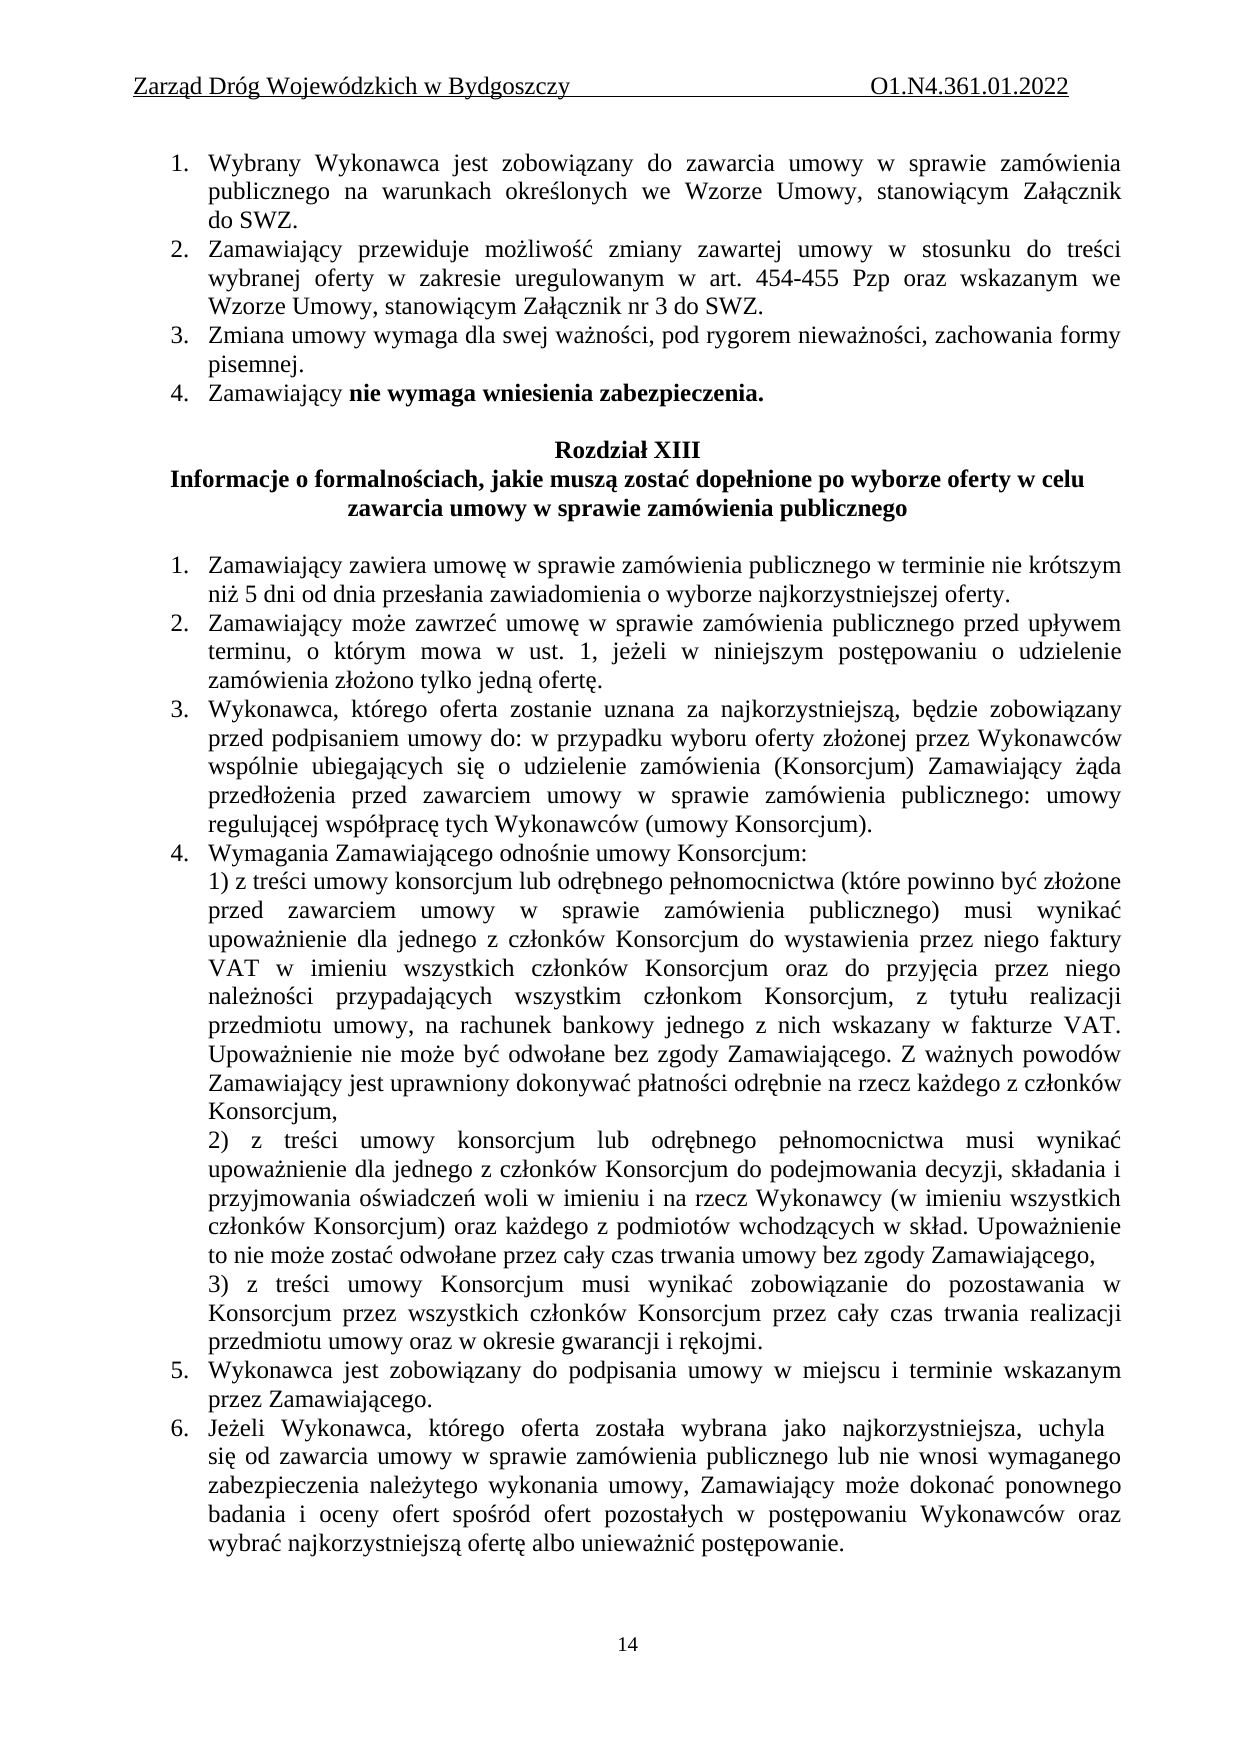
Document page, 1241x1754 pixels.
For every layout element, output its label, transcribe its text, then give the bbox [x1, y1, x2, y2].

list Zmiana umowy wymaga dla swej ważności, pod rygorem nieważności, zachowania formy pisemnej. [170, 320, 1122, 378]
list Wykonawca, którego oferta zostanie uznana za najkorzystniejszą, będzie zobowiązany przed podpisaniem umowy do: w przypadku wyboru oferty złożonej przez Wykonawców wspólnie ubiegających się o udzielenie zamówienia (Konsorcjum) Zamawiający żąda przedłożenia przed zawarciem umowy w sprawie zamówienia publicznego: umowy regulującej współpracę tych Wykonawców (umowy Konsorcjum). [170, 694, 1122, 838]
list Wymagania Zamawiającego odnośnie umowy Konsorcjum: [170, 838, 1122, 866]
list 1) z treści umowy konsorcjum lub odrębnego pełnomocnictwa (które powinno być złożone przed zawarciem umowy w sprawie zamówienia publicznego) musi wynikać upoważnienie dla jednego z członków Konsorcjum do wystawienia przez niego faktury VAT w imieniu wszystkich członków Konsorcjum oraz do przyjęcia przez niego należności przypadających wszystkim członkom Konsorcjum, z tytułu realizacji przedmiotu umowy, na rachunek bankowy jednego z nich wskazany w fakturze VAT. Upoważnienie nie może być odwołane bez zgody Zamawiającego. Z ważnych powodów Zamawiający jest uprawniony dokonywać płatności odrębnie na rzecz każdego z członków Konsorcjum, [208, 866, 1122, 1125]
list Zamawiający zawiera umowę w sprawie zamówienia publicznego w terminie nie krótszym niż 5 dni od dnia przesłania zawiadomienia o wyborze najkorzystniejszej oferty. [170, 550, 1122, 608]
list Zamawiający nie wymaga wniesienia zabezpieczenia. [170, 378, 1122, 406]
text Informacje o formalnościach, jakie muszą zostać dopełnione po wyborze oferty w celu zawarcia umowy w sprawie zamówienia publicznego [133, 464, 1122, 521]
list Jeżeli Wykonawca, którego oferta została wybrana jako najkorzystniejsza, uchyla się od zawarcia umowy w sprawie zamówienia publicznego lub nie wnosi wymaganego zabezpieczenia należytego wykonania umowy, Zamawiający może dokonać ponownego badania i oceny ofert spośród ofert pozostałych w postępowaniu Wykonawców oraz wybrać najkorzystniejszą ofertę albo unieważnić postępowanie. [170, 1413, 1122, 1556]
list Wybrany Wykonawca jest zobowiązany do zawarcia umowy w sprawie zamówienia publicznego na warunkach określonych we Wzorze Umowy, stanowiącym Załącznik do SWZ. [170, 148, 1122, 234]
list Wykonawca jest zobowiązany do podpisania umowy w miejscu i terminie wskazanym przez Zamawiającego. [170, 1355, 1122, 1413]
list Zamawiający przewiduje możliwość zmiany zawartej umowy w stosunku do treści wybranej oferty w zakresie uregulowanym w art. 454-455 Pzp oraz wskazanym we Wzorze Umowy, stanowiącym Załącznik nr 3 do SWZ. [170, 234, 1122, 320]
list 3) z treści umowy Konsorcjum musi wynikać zobowiązanie do pozostawania w Konsorcjum przez wszystkich członków Konsorcjum przez cały czas trwania realizacji przedmiotu umowy oraz w okresie gwarancji i rękojmi. [208, 1269, 1122, 1355]
list 2) z treści umowy konsorcjum lub odrębnego pełnomocnictwa musi wynikać upoważnienie dla jednego z członków Konsorcjum do podejmowania decyzji, składania i przyjmowania oświadczeń woli w imieniu i na rzecz Wykonawcy (w imieniu wszystkich członków Konsorcjum) oraz każdego z podmiotów wchodzących w skład. Upoważnienie to nie może zostać odwołane przez cały czas trwania umowy bez zgody Zamawiającego, [208, 1125, 1122, 1269]
list Rozdział XIII [133, 435, 1122, 464]
list Zamawiający może zawrzeć umowę w sprawie zamówienia publicznego przed upływem terminu, o którym mowa w ust. 1, jeżeli w niniejszym postępowaniu o udzielenie zamówienia złożono tylko jedną ofertę. [170, 608, 1122, 694]
